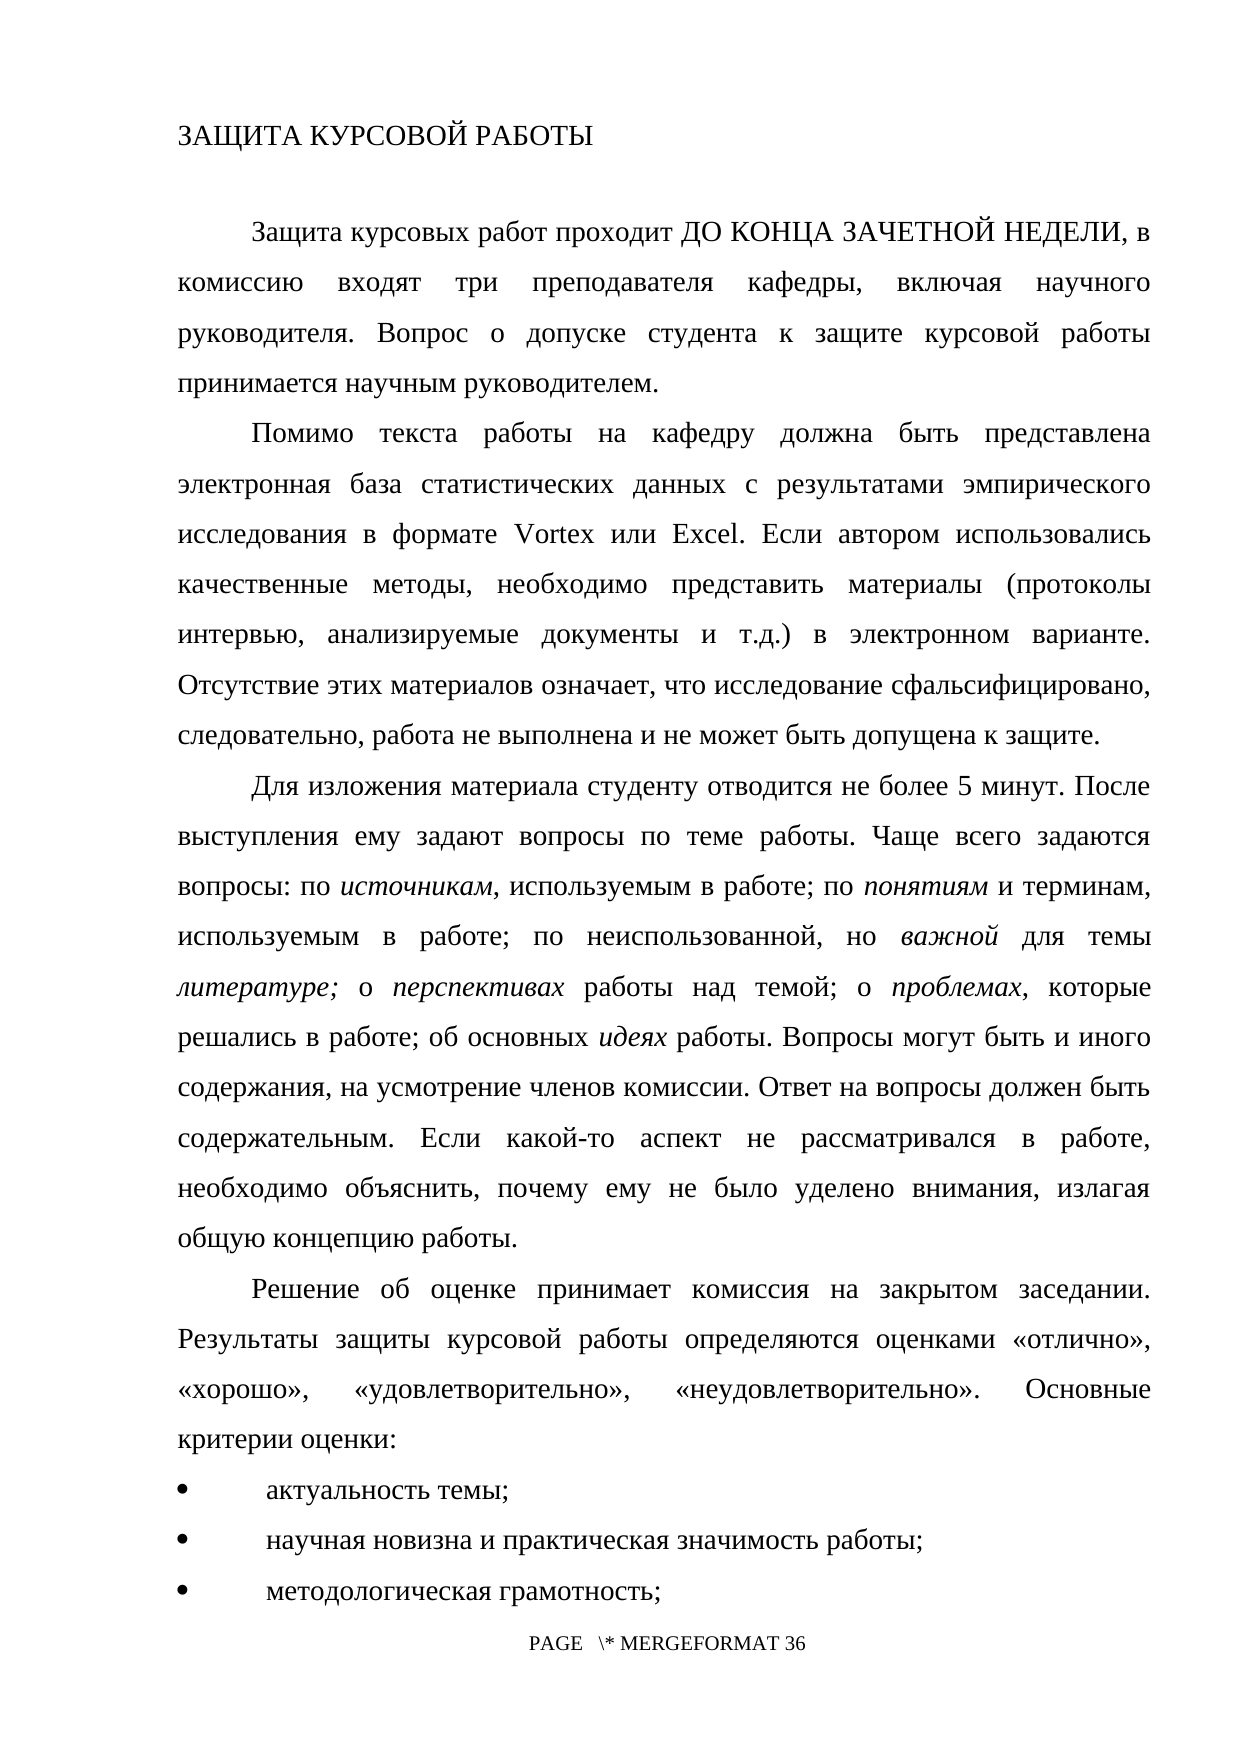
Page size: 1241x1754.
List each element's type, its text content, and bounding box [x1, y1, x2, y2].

text Для изложения материала студенту отводится не более 5 минут. После выступления ему задают вопросы по теме работы. Чаще всего задаются вопросы: по источникам, используемым в работе; по понятиям и терминам, используемым в работе; по неиспользованной, но важной для темы литературе; о перспективах работы над темой; о проблемах, которые решались в работе; об основных идеях работы. Вопросы могут быть и иного содержания, на усмотрение членов комиссии. Ответ на вопросы должен быть содержательным. Если какой-то аспект не рассматривался в работе, необходимо объяснить, почему ему не было уделено внимания, излагая общую концепцию работы. [177, 768, 1152, 1254]
text Защита курсовых работ проходит ДО КОНЦА ЗАЧЕТНОЙ НЕДЕЛИ, в комиссию входят три преподавателя кафедры, включая научного руководителя. Вопрос о допуске студента к защите курсовой работы принимается научным руководителем. [177, 214, 1152, 399]
list актуальность темы; [177, 1472, 1152, 1506]
list научная новизна и практическая значимость работы; [177, 1522, 1152, 1556]
text Решение об оценке принимает комиссия на закрытом заседании. Результаты защиты курсовой работы определяются оценками «отлично», «хорошо», «удовлетворительно», «неудовлетворительно». Основные критерии оценки: [177, 1271, 1152, 1455]
text Помимо текста работы на кафедру должна быть представлена электронная база статистических данных с результатами эмпирического исследования в формате Vortex или Excel. Если автором использовались качественные методы, необходимо представить материалы (протоколы интервью, анализируемые документы и т.д.) в электронном варианте. Отсутствие этих материалов означает, что исследование сфальсифицировано, следовательно, работа не выполнена и не может быть допущена к защите. [177, 415, 1152, 751]
list методологическая грамотность; [177, 1573, 1152, 1606]
subtitle ЗАЩИТА КУРСОВОЙ РАБОТЫ [177, 118, 1152, 152]
